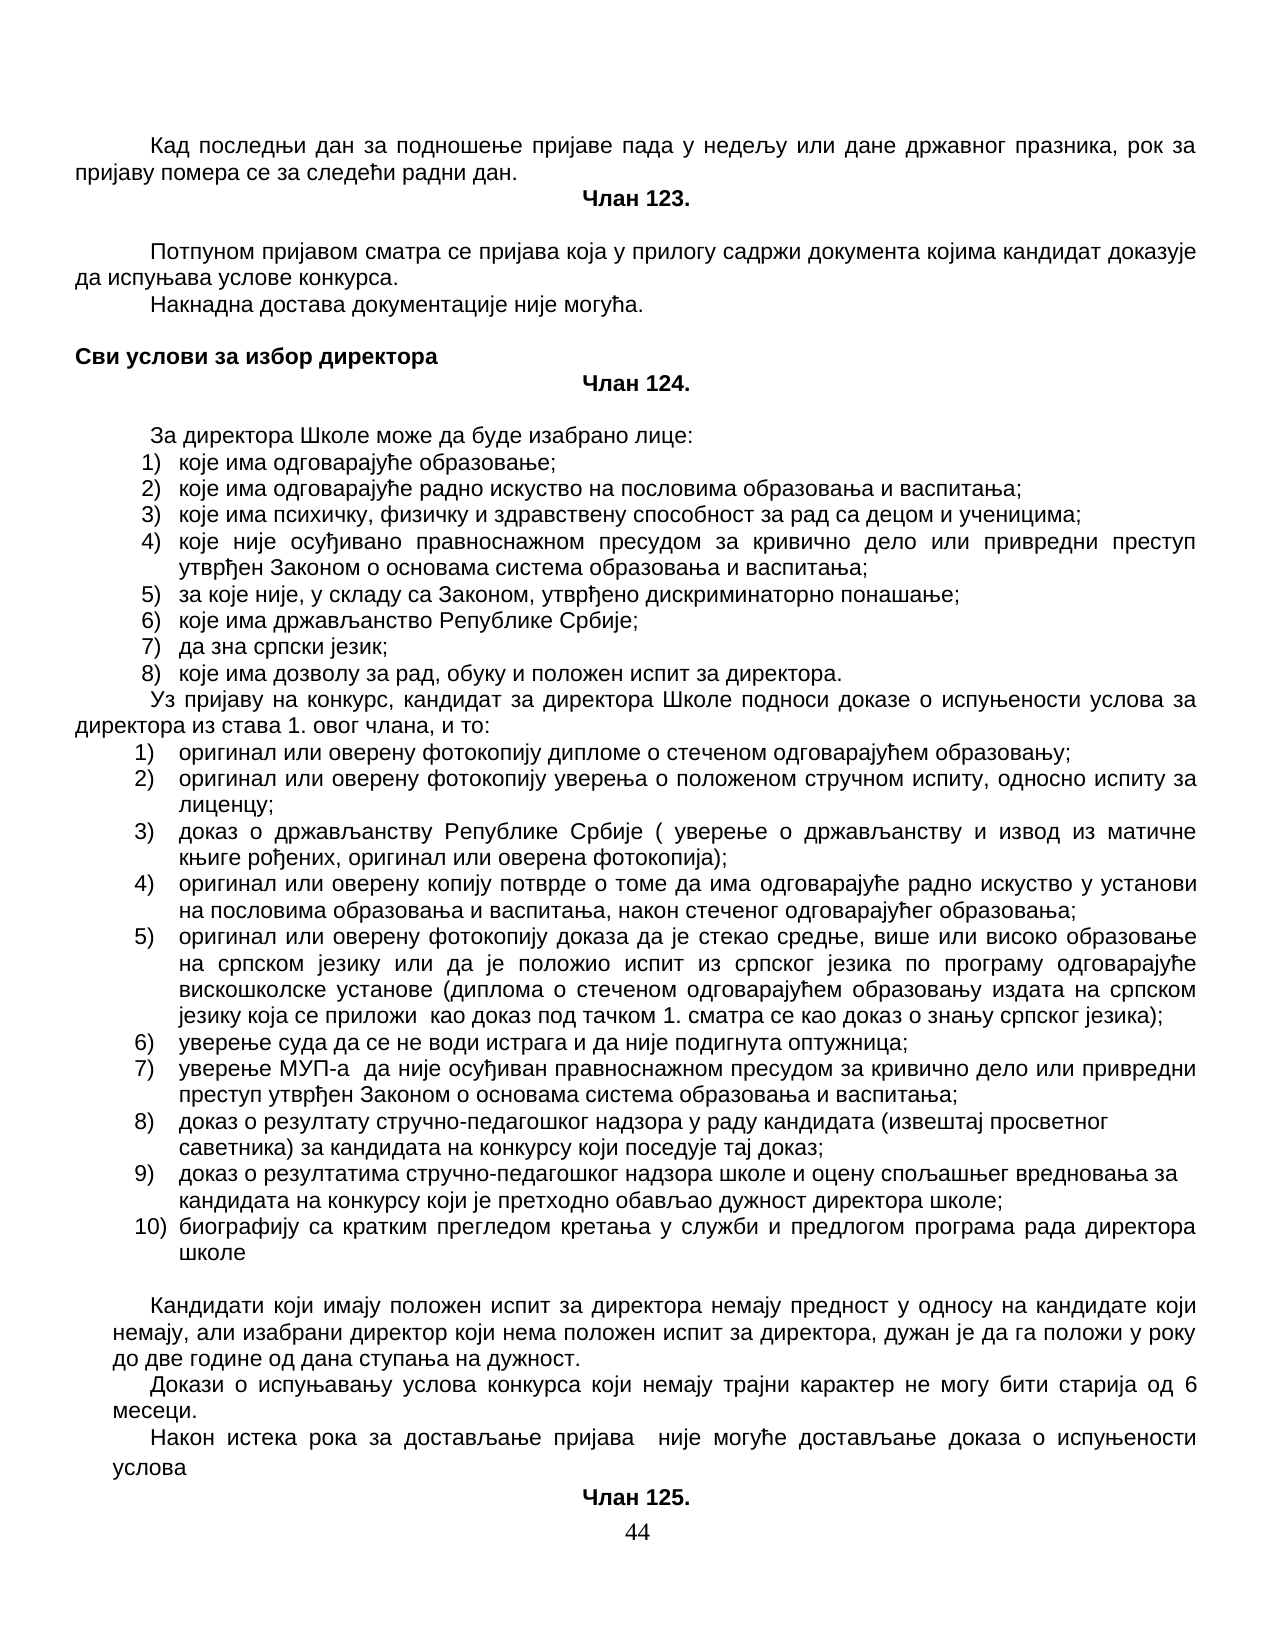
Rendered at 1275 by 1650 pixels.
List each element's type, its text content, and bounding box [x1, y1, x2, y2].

text Докази о испуњавању услова конкурса који немају трајни карактер не могу бити старија од 6 месеци. [112, 1371, 1197, 1424]
list доказ о држављанству Републике Србије ( уверење о држављанству и извод из матичне књиге рођених, оригинал или оверена фотокопија); [134, 818, 1197, 870]
list уверење суда да се не води истрага и да није подигнута оптужница; [134, 1028, 1197, 1055]
text Након истека рока за достављање пријава није могуће достављање доказа о испуњености услова [112, 1424, 1197, 1480]
list које има психичку, физичку и здравствену способност за рад са децом и ученицима; [141, 501, 1197, 528]
text Члан 123. [75, 185, 1197, 212]
text Кандидати који имају положен испит за директора немају предност у односу на кандидате који немају, али изабрани директор који нема положен испит за директора, дужан је да га положи у року до две године од дана ступања на дужност. [112, 1292, 1197, 1371]
list оригинал или оверену копију потврде о томе да има одговарајуће радно искуство у установи на пословима образовања и васпитања, након стеченог одговарајућег образовања; [134, 870, 1197, 923]
text Кад последњи дан за подношење пријаве пада у недељу или дане државног празника, рок за пријаву помера се за следећи радни дан. [75, 132, 1197, 185]
text Накнадна достава документације није могућа. [75, 291, 1197, 317]
text За директора Школе може да буде изабрано лице: [75, 422, 1197, 449]
text Уз пријаву на конкурс, кандидат за директора Школе подноси доказе о испуњености услова за директора из става 1. овог члана, и то: [75, 686, 1197, 739]
text Члан 125. [75, 1484, 1197, 1511]
text Сви услови за избор директора [75, 343, 1197, 370]
list уверење МУП-а да није осуђиван правноснажном пресудом за кривично дело или привредни преступ утврђен Законом о основама система образовања и васпитања; [134, 1055, 1197, 1108]
list које има дозволу за рад, обуку и положен испит за директора. [141, 659, 1197, 686]
list да зна српски језик; [141, 633, 1197, 659]
list оригинал или оверену фотокопију дипломе о стеченом одговарајућем образовању; [134, 739, 1197, 765]
list које има одговарајуће радно искуство на пословима образовања и васпитања; [141, 475, 1197, 501]
list биографију са кратким прегледом кретања у служби и предлогом програма рада директора школе [134, 1213, 1197, 1266]
list доказ о резултатима стручно-педагошког надзора школе и оцену спољашњег вредновања за кандидата на конкурсу који је претходно обављао дужност директора школе; [134, 1160, 1197, 1213]
list оригинал или оверену фотокопију уверења о положеном стручном испиту, односно испиту за лиценцу; [134, 765, 1197, 818]
list које није осуђивано правноснажном пресудом за кривично дело или привредни преступ утврђен Законом о основама система образовања и васпитања; [141, 528, 1197, 581]
list оригинал или оверену фотокопију доказa да је стекао средње, више или високо образовање на српском језику или да је положио испит из српског језика по програму одговарајуће вискошколске установе (диплома о стеченом одговарајућем образовању издата на српском језику која се приложи као доказ под тачком 1. сматра се као доказ о знању српског језика); [134, 923, 1197, 1028]
text Потпуном пријавом сматра се пријава која у прилогу садржи документа којима кандидат доказује да испуњава услове конкурса. [75, 238, 1197, 291]
list које има држављанство Републике Србије; [141, 607, 1197, 633]
list доказ о резултату стручно-педагошког надзора у раду кандидата (извештај просветног саветника) за кандидата на конкурсу који поседује тај доказ; [134, 1108, 1197, 1160]
list за које није, у складу са Законом, утврђено дискриминаторно понашање; [141, 581, 1197, 607]
list које има одговарајуће образовање; [141, 449, 1197, 475]
text Члан 124. [75, 370, 1197, 396]
